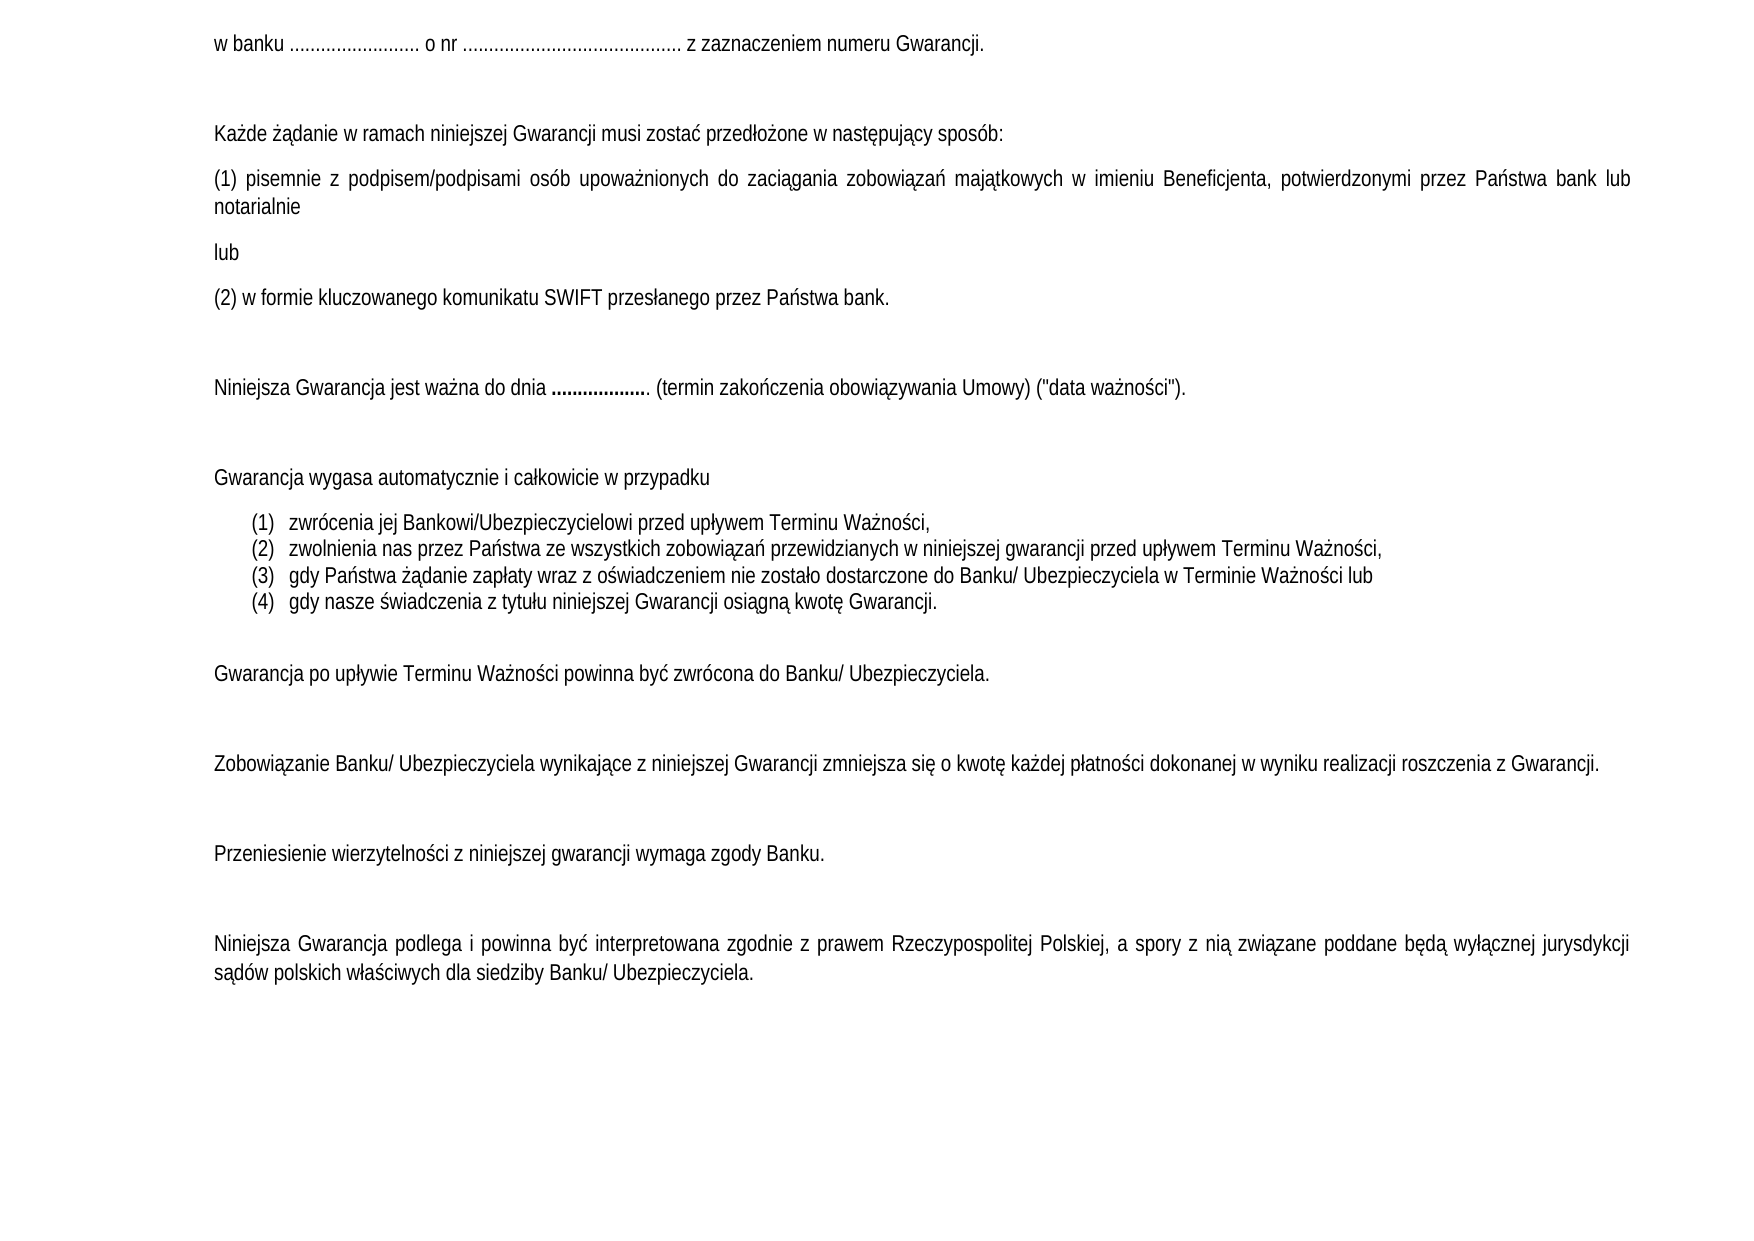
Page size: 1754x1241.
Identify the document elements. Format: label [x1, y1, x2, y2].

table_header [207, 30, 1639, 1004]
